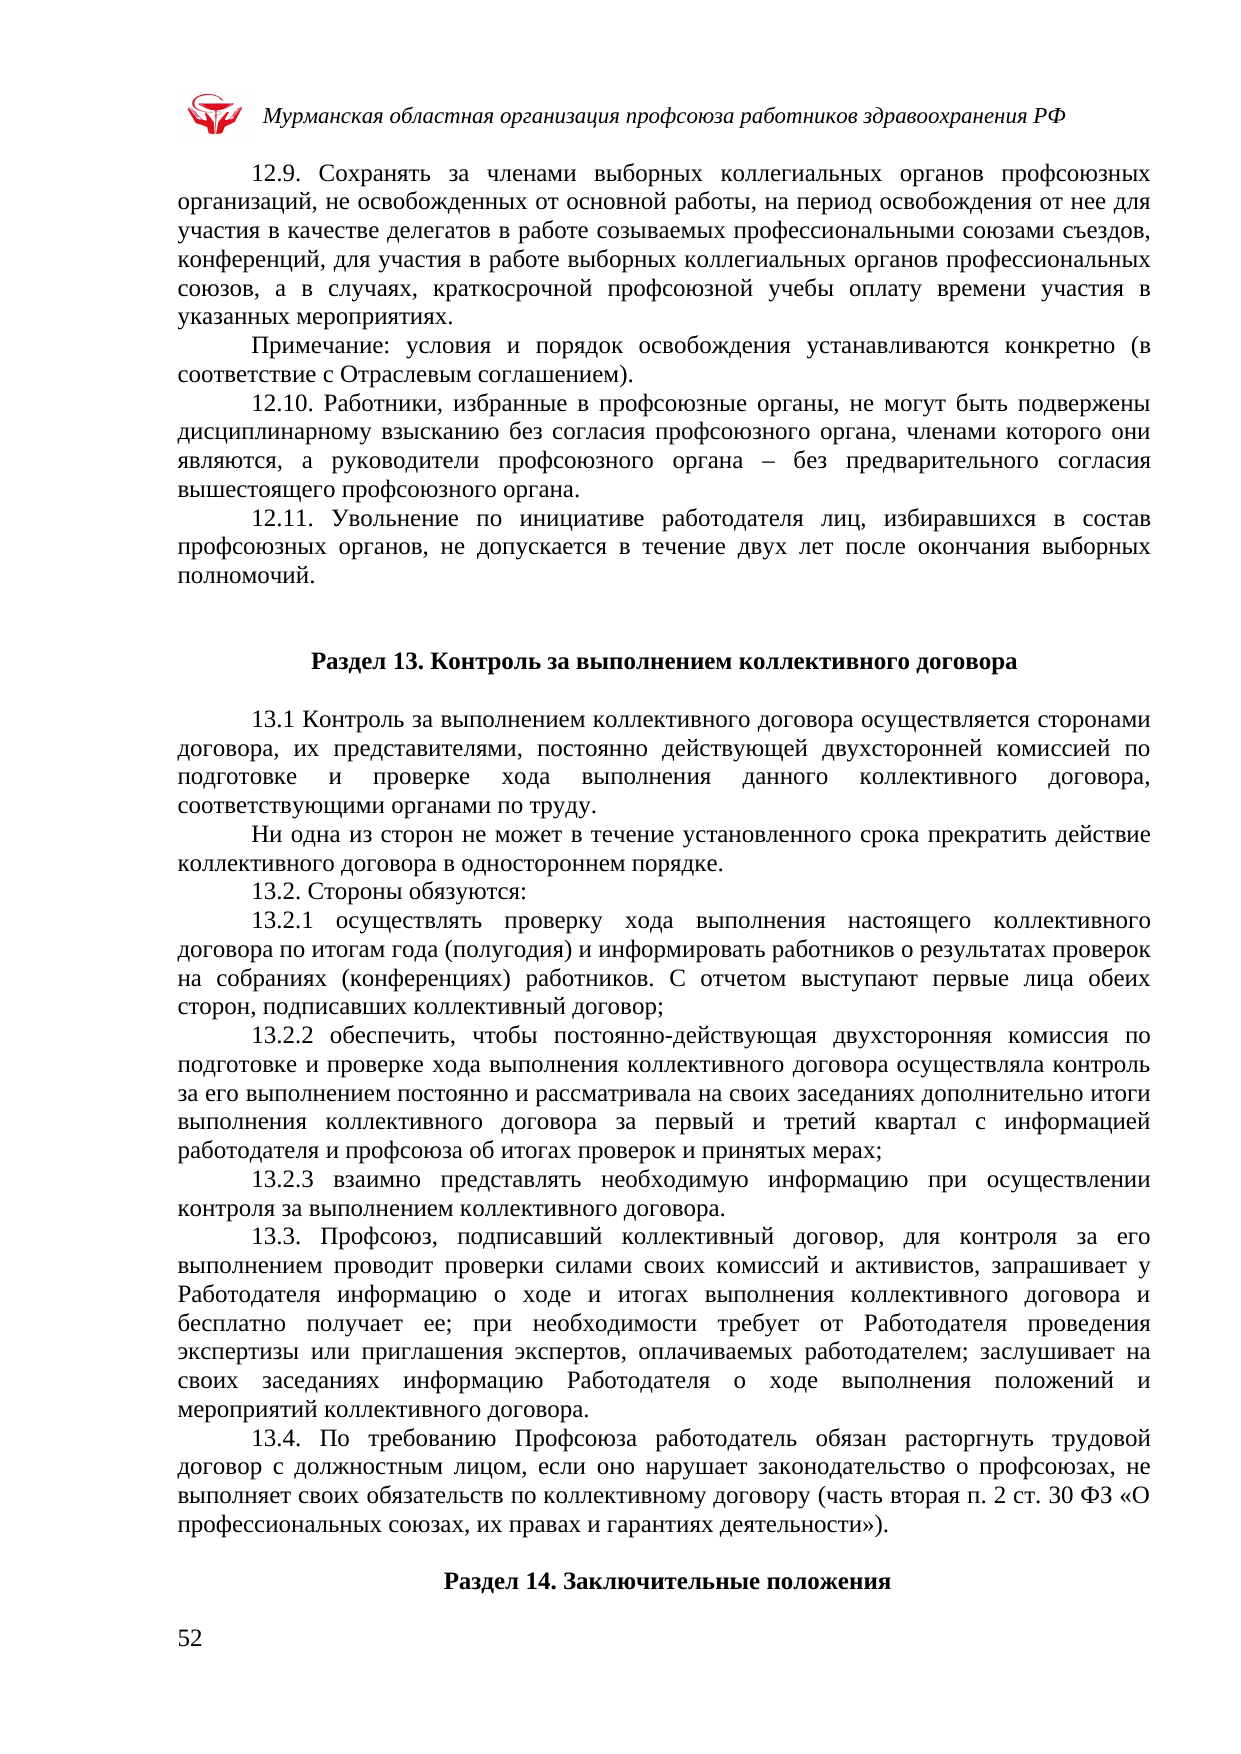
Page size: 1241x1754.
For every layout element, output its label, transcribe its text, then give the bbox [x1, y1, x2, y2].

text 12.11. Увольнение по инициативе работодателя лиц, избиравшихся в состав профсоюзных органов, не допускается в течение двух лет после окончания выборных полномочий. [177, 503, 1152, 589]
text Примечание: условия и порядок освобождения устанавливаются конкретно (в соответствие с Отраслевым соглашением). [177, 330, 1152, 388]
text 13.3. Профсоюз, подписавший коллективный договор, для контроля за его выполнением проводит проверки силами своих комиссий и активистов, запрашивает у Работодателя информацию о ходе и итогах выполнения коллективного договора и бесплатно получает ее; при необходимости требует от Работодателя проведения экспертизы или приглашения экспертов, оплачиваемых работодателем; заслушивает на своих заседаниях информацию Работодателя о ходе выполнения положений и мероприятий коллективного договора. [177, 1221, 1152, 1423]
text 12.9. Сохранять за членами выборных коллегиальных органов профсоюзных организаций, не освобожденных от основной работы, на период освобождения от нее для участия в качестве делегатов в работе созываемых профессиональными союзами съездов, конференций, для участия в работе выборных коллегиальных органов профессиональных союзов, а в случаях, краткосрочной профсоюзной учебы оплату времени участия в указанных мероприятиях. [177, 158, 1152, 330]
text 13.1 Контроль за выполнением коллективного договора осуществляется сторонами договора, их представителями, постоянно действующей двухсторонней комиссией по подготовке и проверке хода выполнения данного коллективного договора, соответствующими органами по труду. [177, 704, 1152, 819]
text 13.4. По требованию Профсоюза работодатель обязан расторгнуть трудовой договор с должностным лицом, если оно нарушает законодательство о профсоюзах, не выполняет своих обязательств по коллективному договору (часть вторая п. 2 ст. 30 ФЗ «О профессиональных союзах, их правах и гарантиях деятельности»). [177, 1423, 1152, 1538]
text 13.2.3 взаимно представлять необходимую информацию при осуществлении контроля за выполнением коллективного договора. [177, 1164, 1152, 1221]
text Ни одна из сторон не может в течение установленного срока прекратить действие коллективного договора в одностороннем порядке. [177, 819, 1152, 876]
text 13.2.2 обеспечить, чтобы постоянно-действующая двухсторонняя комиссия по подготовке и проверке хода выполнения коллективного договора осуществляла контроль за его выполнением постоянно и рассматривала на своих заседаниях дополнительно итоги выполнения коллективного договора за первый и третий квартал с информацией работодателя и профсоюза об итогах проверок и принятых мерах; [177, 1020, 1152, 1164]
text 12.10. Работники, избранные в профсоюзные органы, не могут быть подвержены дисциплинарному взысканию без согласия профсоюзного органа, членами которого они являются, а руководители профсоюзного органа – без предварительного согласия вышестоящего профсоюзного органа. [177, 388, 1152, 503]
text Раздел 13. Контроль за выполнением коллективного договора [177, 646, 1152, 675]
text 13.2. Стороны обязуются: [177, 876, 1152, 905]
text 13.2.1 осуществлять проверку хода выполнения настоящего коллективного договора по итогам года (полугодия) и информировать работников о результатах проверок на собраниях (конференциях) работников. С отчетом выступают первые лица обеих сторон, подписавших коллективный договор; [177, 905, 1152, 1020]
text Раздел 14. Заключительные положения [177, 1566, 1152, 1595]
picture [177, 87, 253, 144]
